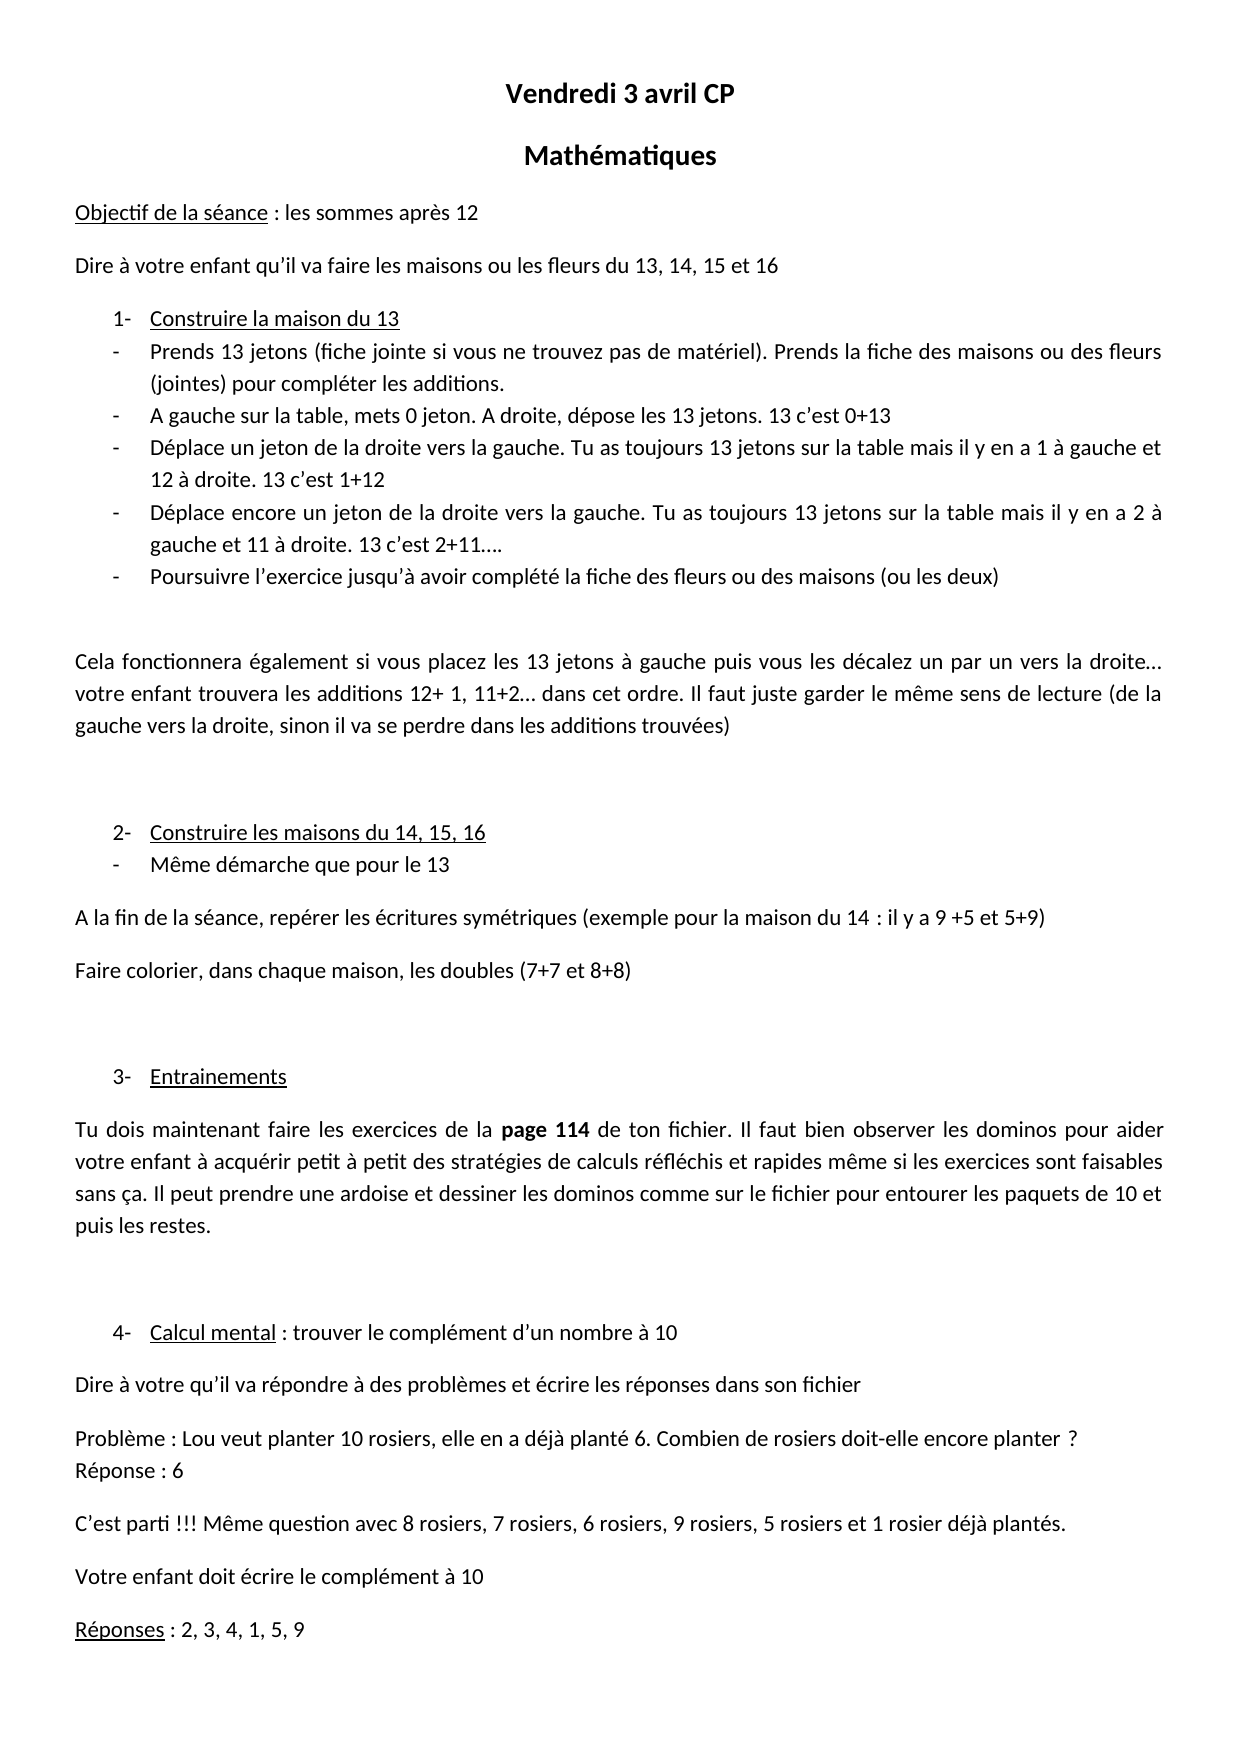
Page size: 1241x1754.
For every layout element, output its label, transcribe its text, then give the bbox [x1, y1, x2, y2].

text C’est parti !!! Même question avec 8 rosiers, 7 rosiers, 6 rosiers, 9 rosiers, 5 rosiers et 1 rosier déjà plantés. [75, 1509, 1165, 1537]
text Vendredi 3 avril CP [75, 75, 1165, 111]
text A la fin de la séance, repérer les écritures symétriques (exemple pour la maison du 14 : il y a 9 +5 et 5+9) [75, 903, 1165, 931]
list Construire la maison du 13 [112, 304, 1165, 333]
list Déplace un jeton de la droite vers la gauche. Tu as toujours 13 jetons sur la table mais il y en a 1 à gauche et 12 à droite. 13 c’est 1+12 [112, 433, 1165, 493]
text Votre enfant doit écrire le complément à 10 [75, 1562, 1165, 1590]
list Construire les maisons du 14, 15, 16 [112, 818, 1165, 846]
text Cela fonctionnera également si vous placez les 13 jetons à gauche puis vous les décalez un par un vers la droite… votre enfant trouvera les additions 12+ 1, 11+2… dans cet ordre. Il faut juste garder le même sens de lecture (de la gauche vers la droite, sinon il va se perdre dans les additions trouvées) [75, 647, 1165, 740]
text Dire à votre qu’il va répondre à des problèmes et écrire les réponses dans son fichier [75, 1371, 1165, 1399]
list Calcul mental : trouver le complément d’un nombre à 10 [112, 1318, 1165, 1346]
list Poursuivre l’exercice jusqu’à avoir complété la fiche des fleurs ou des maisons (ou les deux) [112, 562, 1165, 590]
list Entrainements [112, 1062, 1165, 1090]
list Même démarche que pour le 13 [112, 850, 1165, 878]
text Réponses : 2, 3, 4, 1, 5, 9 [75, 1615, 1165, 1643]
text Objectif de la séance : les sommes après 12 [75, 198, 1165, 227]
list Déplace encore un jeton de la droite vers la gauche. Tu as toujours 13 jetons sur la table mais il y en a 2 à gauche et 11 à droite. 13 c’est 2+11…. [112, 498, 1165, 558]
text Problème : Lou veut planter 10 rosiers, elle en a déjà planté 6. Combien de rosiers doit-elle encore planter ? Réponse : 6 [75, 1424, 1165, 1484]
list A gauche sur la table, mets 0 jeton. A droite, dépose les 13 jetons. 13 c’est 0+13 [112, 401, 1165, 429]
text Tu dois maintenant faire les exercices de la page 114 de ton fichier. Il faut bien observer les dominos pour aider votre enfant à acquérir petit à petit des stratégies de calculs réfléchis et rapides même si les exercices sont faisables sans ça. Il peut prendre une ardoise et dessiner les dominos comme sur le fichier pour entourer les paquets de 10 et puis les restes. [75, 1115, 1165, 1239]
text Faire colorier, dans chaque maison, les doubles (7+7 et 8+8) [75, 956, 1165, 984]
text Mathématiques [75, 137, 1165, 172]
text Dire à votre enfant qu’il va faire les maisons ou les fleurs du 13, 14, 15 et 16 [75, 252, 1165, 279]
list Prends 13 jetons (fiche jointe si vous ne trouvez pas de matériel). Prends la fiche des maisons ou des fleurs (jointes) pour compléter les additions. [112, 337, 1165, 397]
